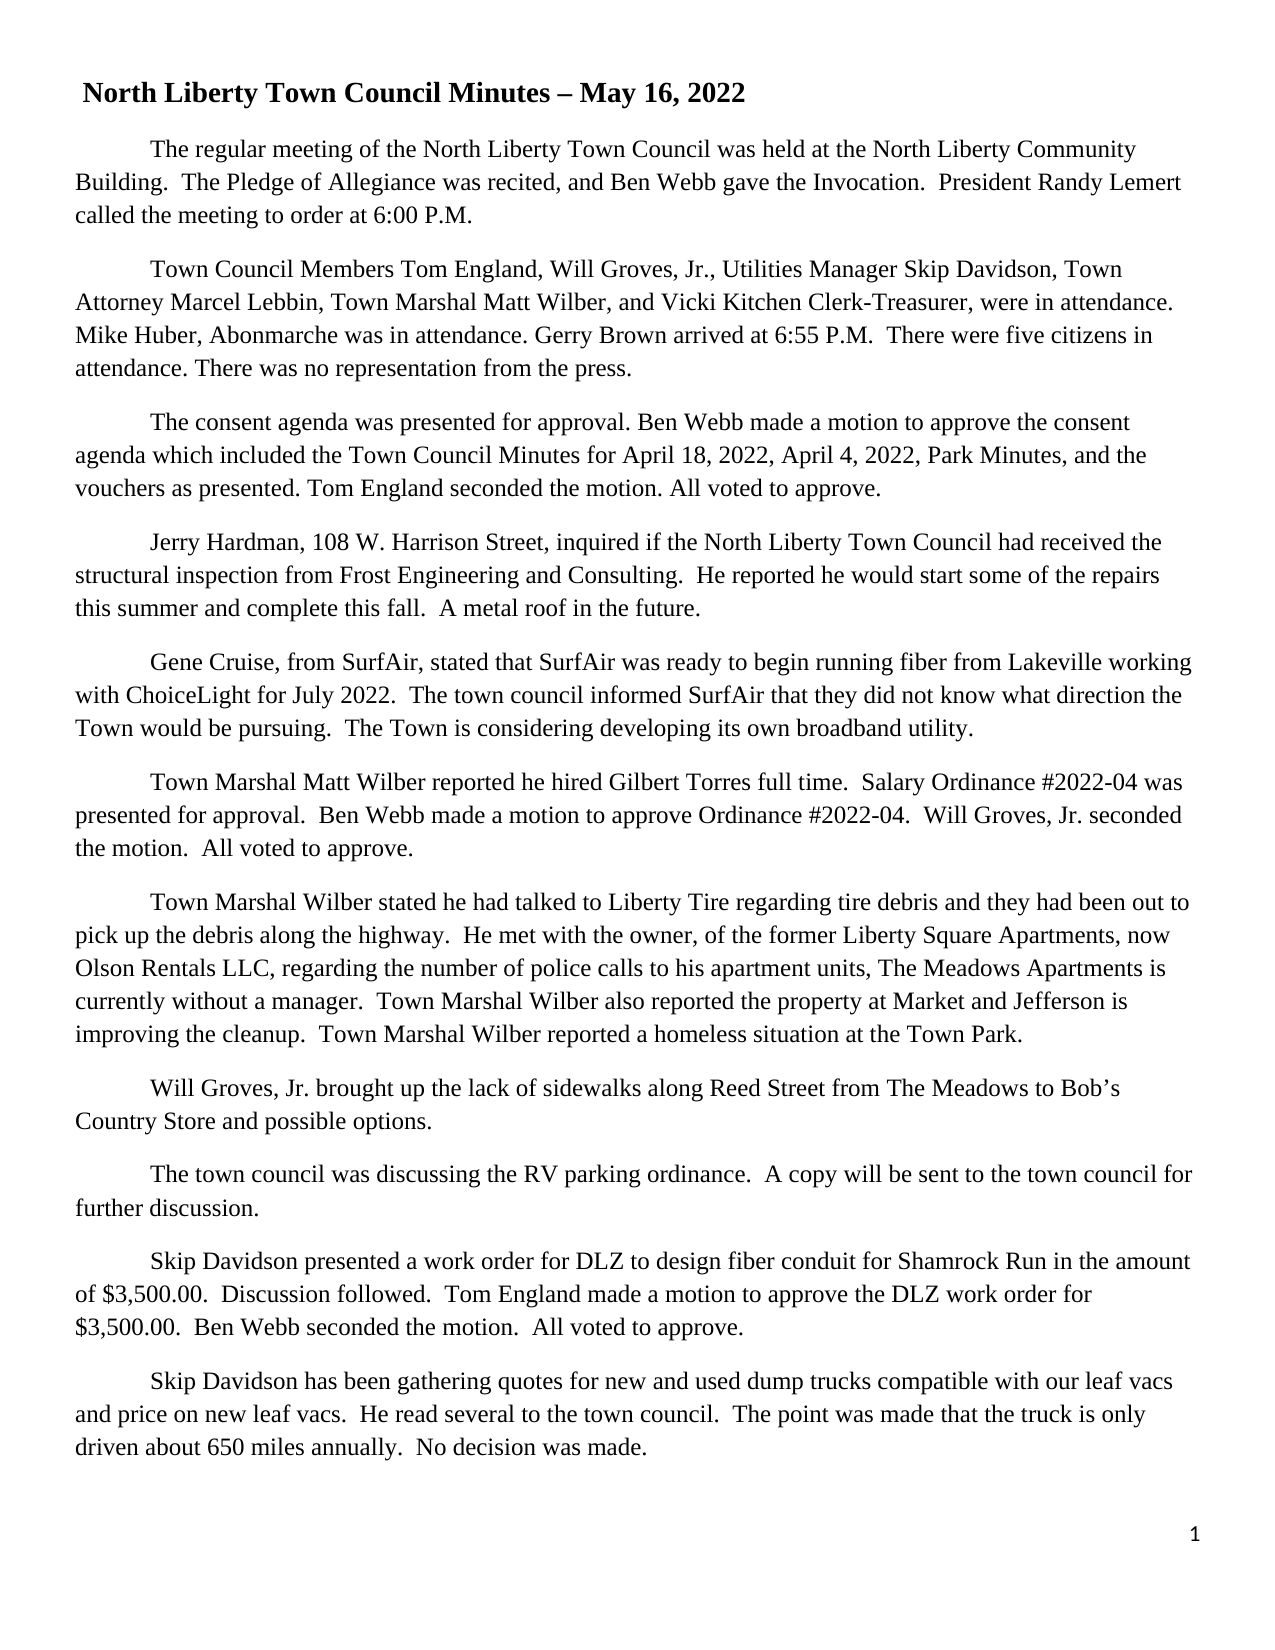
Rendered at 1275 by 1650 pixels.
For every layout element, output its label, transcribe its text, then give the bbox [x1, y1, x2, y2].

text The town council was discussing the RV parking ordinance. A copy will be sent to the town council for further discussion. [75, 1159, 1200, 1221]
text The consent agenda was presented for approval. Ben Webb made a motion to approve the consent agenda which included the Town Council Minutes for April 18, 2022, April 4, 2022, Park Minutes, and the vouchers as presented. Tom England seconded the motion. All voted to approve. [75, 407, 1200, 502]
text Town Marshal Wilber stated he had talked to Liberty Tire regarding tire debris and they had been out to pick up the debris along the highway. He met with the owner, of the former Liberty Square Apartments, now Olson Rentals LLC, regarding the number of police calls to his apartment units, The Meadows Apartments is currently without a manager. Town Marshal Wilber also reported the property at Market and Jefferson is improving the cleanup. Town Marshal Wilber reported a homeless situation at the Town Park. [75, 887, 1200, 1048]
text Skip Davidson presented a work order for DLZ to design fiber conduit for Shamrock Run in the amount of $3,500.00. Discussion followed. Tom England made a motion to approve the DLZ work order for $3,500.00. Ben Webb seconded the motion. All voted to approve. [75, 1246, 1200, 1341]
text Gene Cruise, from SurfAir, stated that SurfAir was ready to begin running fiber from Lakeville working with ChoiceLight for July 2022. The town council informed SurfAir that they did not know what direction the Town would be pursuing. The Town is considering developing its own broadband utility. [75, 647, 1200, 742]
text Skip Davidson has been gathering quotes for new and used dump trucks compatible with our leaf vacs and price on new leaf vacs. He read several to the town council. The point was made that the truck is only driven about 650 miles annually. No decision was made. [75, 1366, 1200, 1461]
text Will Groves, Jr. brought up the lack of sidewalks along Reed Street from The Meadows to Bob’s Country Store and possible options. [75, 1073, 1200, 1134]
text The regular meeting of the North Liberty Town Council was held at the North Liberty Community Building. The Pledge of Allegiance was recited, and Ben Webb gave the Invocation. President Randy Lemert called the meeting to order at 6:00 P.M. [75, 134, 1200, 229]
text Jerry Hardman, 108 W. Harrison Street, inquired if the North Liberty Town Council had received the structural inspection from Frost Engineering and Consulting. He reported he would start some of the repairs this summer and complete this fall. A metal roof in the future. [75, 527, 1200, 622]
text Town Marshal Matt Wilber reported he hired Gilbert Torres full time. Salary Ordinance #2022-04 was presented for approval. Ben Webb made a motion to approve Ordinance #2022-04. Will Groves, Jr. seconded the motion. All voted to approve. [75, 767, 1200, 862]
text Town Council Members Tom England, Will Groves, Jr., Utilities Manager Skip Davidson, Town Attorney Marcel Lebbin, Town Marshal Matt Wilber, and Vicki Kitchen Clerk-Treasurer, were in attendance. Mike Huber, Abonmarche was in attendance. Gerry Brown arrived at 6:55 P.M. There were five citizens in attendance. There was no representation from the press. [75, 254, 1200, 382]
text North Liberty Town Council Minutes – May 16, 2022 [75, 75, 1200, 108]
